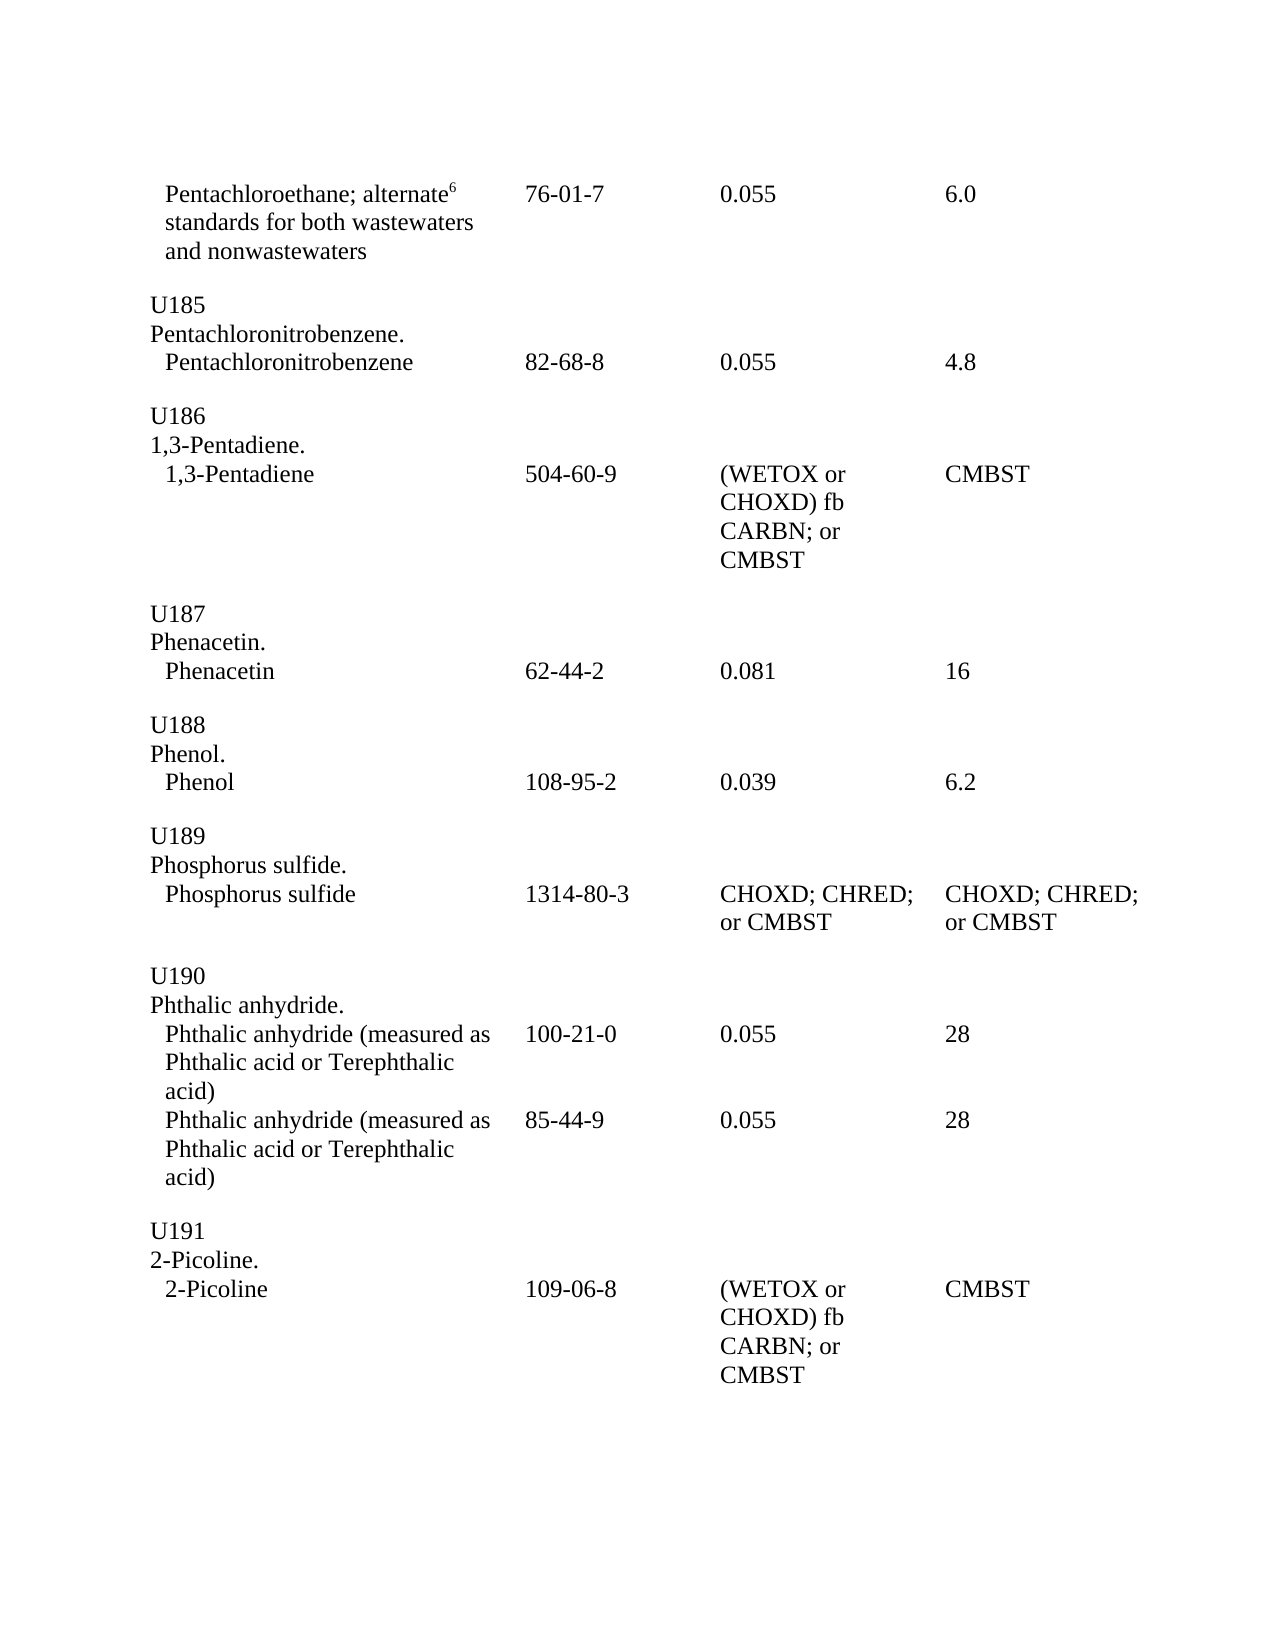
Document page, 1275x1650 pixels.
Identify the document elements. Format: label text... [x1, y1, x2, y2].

text U189 [150, 821, 1125, 850]
text U185 [150, 290, 1125, 319]
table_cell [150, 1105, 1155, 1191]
text 1,3-Pentadiene. [150, 430, 1125, 459]
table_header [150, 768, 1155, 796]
text 2-Picoline. [150, 1245, 1125, 1274]
text Phosphorus sulfide. [150, 850, 1125, 879]
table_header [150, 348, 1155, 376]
text Phenacetin. [150, 627, 1125, 656]
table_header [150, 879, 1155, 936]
text U190 [150, 961, 1125, 990]
text U187 [150, 599, 1125, 627]
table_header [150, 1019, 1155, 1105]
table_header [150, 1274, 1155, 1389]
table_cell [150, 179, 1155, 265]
text Phthalic anhydride. [150, 990, 1125, 1019]
text Pentachloronitrobenzene. [150, 319, 1125, 347]
text U188 [150, 710, 1125, 739]
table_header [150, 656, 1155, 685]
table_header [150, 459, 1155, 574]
text Phenol. [150, 739, 1125, 767]
text U191 [150, 1216, 1125, 1245]
text U186 [150, 401, 1125, 430]
